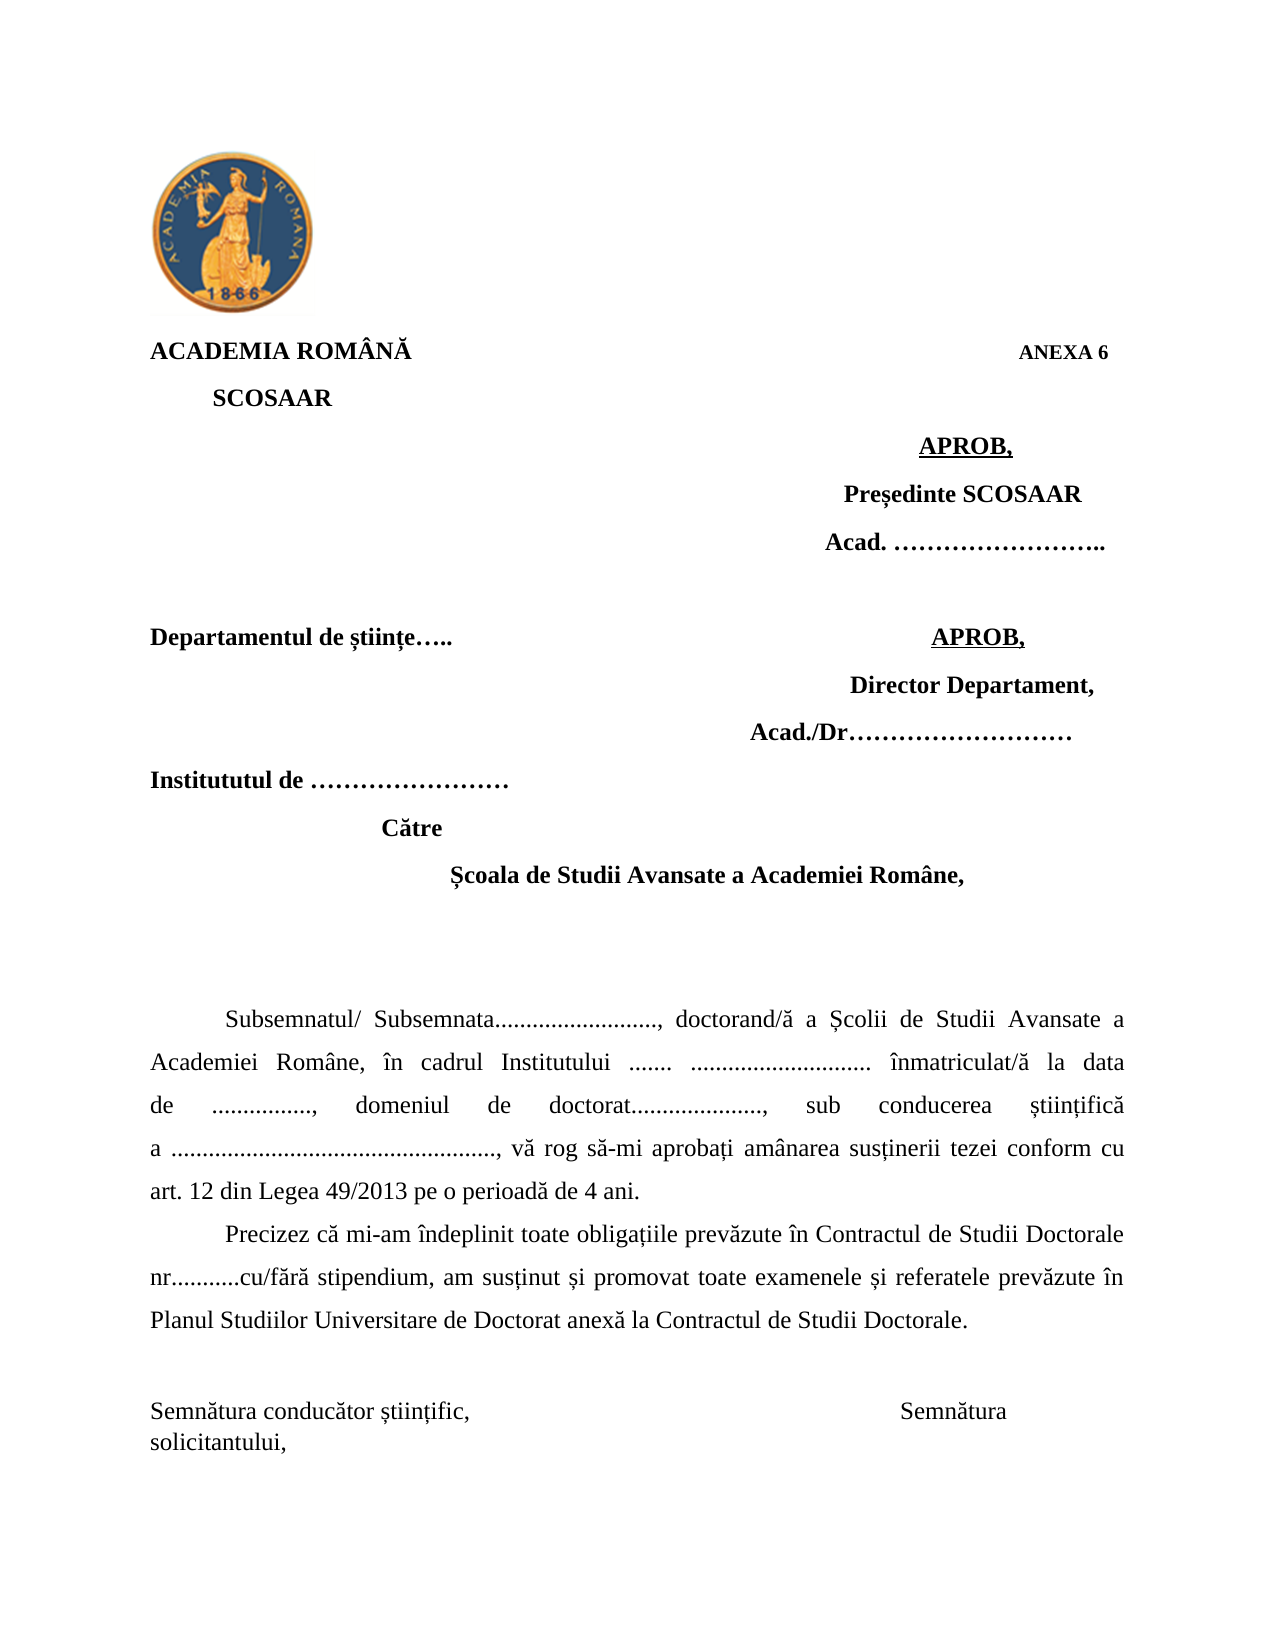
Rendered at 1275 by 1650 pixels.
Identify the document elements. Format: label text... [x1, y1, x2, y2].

text Președinte SCOSAAR [150, 479, 1125, 508]
text Acad./Dr……………………… [150, 717, 1125, 746]
picture [150, 150, 317, 317]
text SCOSAAR [150, 383, 1125, 412]
text Precizez că mi-am îndeplinit toate obligațiile prevăzute în Contractul de Studii Doctorale nr...........cu/fără stipendium, am susținut și promovat toate examenele și referatele prevăzute în Planul Studiilor Universitare de Doctorat anexă la Contractul de Studii Doctorale. [150, 1219, 1125, 1334]
text Institututul de …………………… [150, 765, 1125, 794]
text Acad. …………………….. [150, 527, 1125, 555]
text Director Departament, [150, 670, 1125, 698]
text Departamentul de științe….. APROB, [150, 622, 1125, 651]
text APROB, [150, 431, 1125, 460]
text Subsemnatul/ Subsemnata.........................., doctorand/ă a Școlii de Studii Avansate a Academiei Române, în cadrul Institutului ....... ............................. înmatriculat/ă la data de ................, domeniul de doctorat....................., sub conducerea științifică a ...................................................., vă rog să-mi aprobați amânarea susținerii tezei conform cu art. 12 din Legea 49/2013 pe o perioadă de 4 ani. [150, 1004, 1125, 1205]
text Către [150, 813, 1125, 842]
text Școala de Studii Avansate a Academiei Române, [150, 861, 1125, 889]
text Semnătura conducător științific, Semnătura solicitantului, [150, 1396, 1125, 1456]
text ACADEMIA ROMÂNĂ ANEXA 6 [150, 336, 1125, 364]
